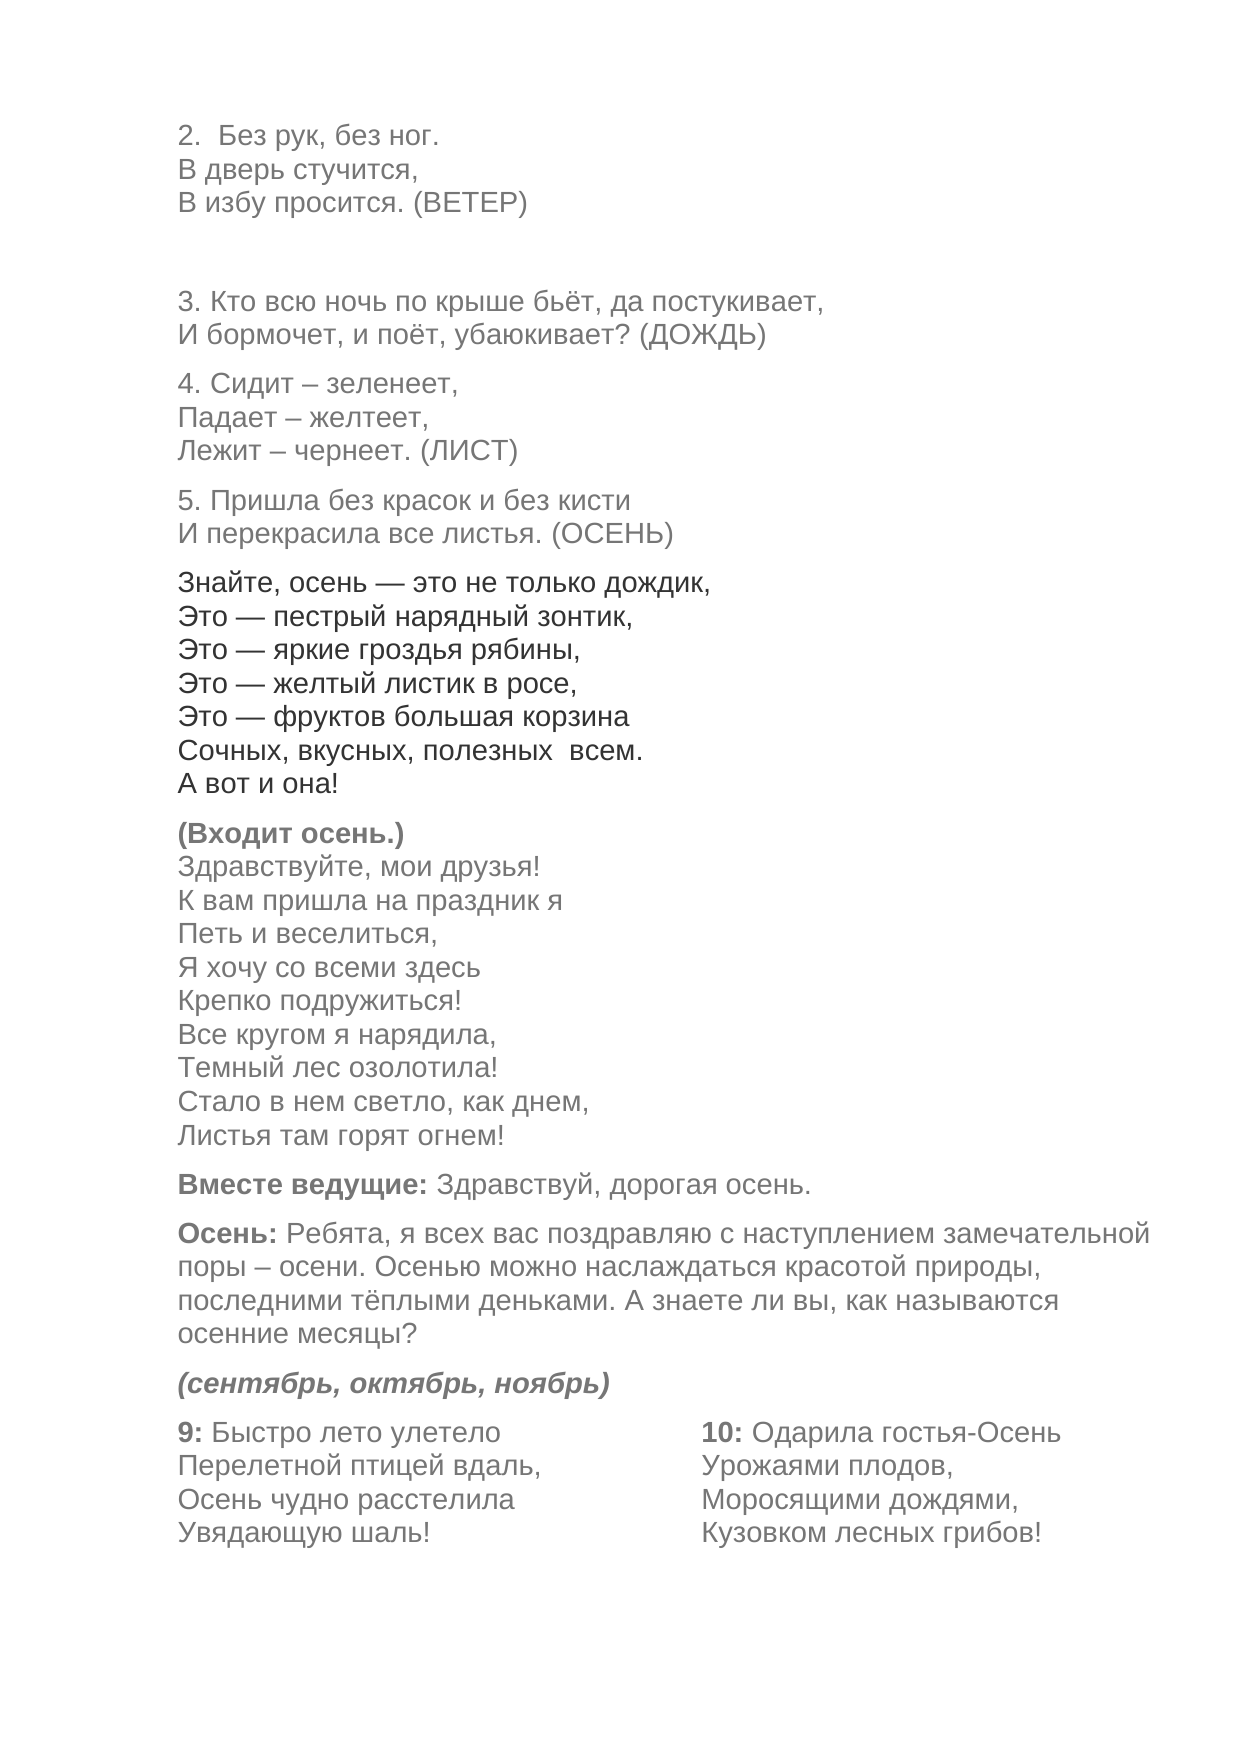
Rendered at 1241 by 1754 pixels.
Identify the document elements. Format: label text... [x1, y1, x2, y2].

text 9: Быстро лето улетело Перелетной птицей вдаль, Осень чудно расстелила Увядающую шаль! [177, 1415, 627, 1549]
text (Входит осень.) Здравствуйте, мои друзья! К вам пришла на праздник я Петь и веселиться, Я хочу со всеми здесь Крепко подружиться! Все кругом я нарядила, Темный лес озолотила! Стало в нем светло, как днем, Листья там горят огнем! [177, 816, 1152, 1151]
text Вместе ведущие: Здравствуй, дорогая осень. [177, 1167, 1152, 1200]
text 10: Одарила гостья-Осень Урожаями плодов, Моросящими дождями, Кузовком лесных грибов! [701, 1415, 1152, 1580]
text 5. Пришла без красок и без кисти И перекрасила все листья. (ОСЕНЬ) [177, 482, 1152, 549]
text (сентябрь, октябрь, ноябрь) [177, 1366, 1152, 1399]
text 2. Без рук, без ног. В дверь стучится, В избу просится. (ВЕТЕР) [177, 118, 627, 219]
text Знайте, осень — это не только дождик, Это — пестрый нарядный зонтик, Это — яркие гроздья рябины, Это — желтый листик в росе, Это — фруктов большая корзина Сочных, вкусных, полезных всем. А вот и она! [177, 565, 1152, 800]
text 3. Кто всю ночь по крыше бьёт, да постукивает, И бормочет, и поёт, убаюкивает? (ДОЖДЬ) [177, 283, 1152, 351]
text Осень: Ребята, я всех вас поздравляю с наступлением замечательной поры – осени. Осенью можно наслаждаться красотой природы, последними тёплыми деньками. А знаете ли вы, как называются осенние месяцы? [177, 1216, 1152, 1350]
text 4. Сидит – зеленеет, Падает – желтеет, Лежит – чернеет. (ЛИСТ) [177, 366, 1152, 467]
